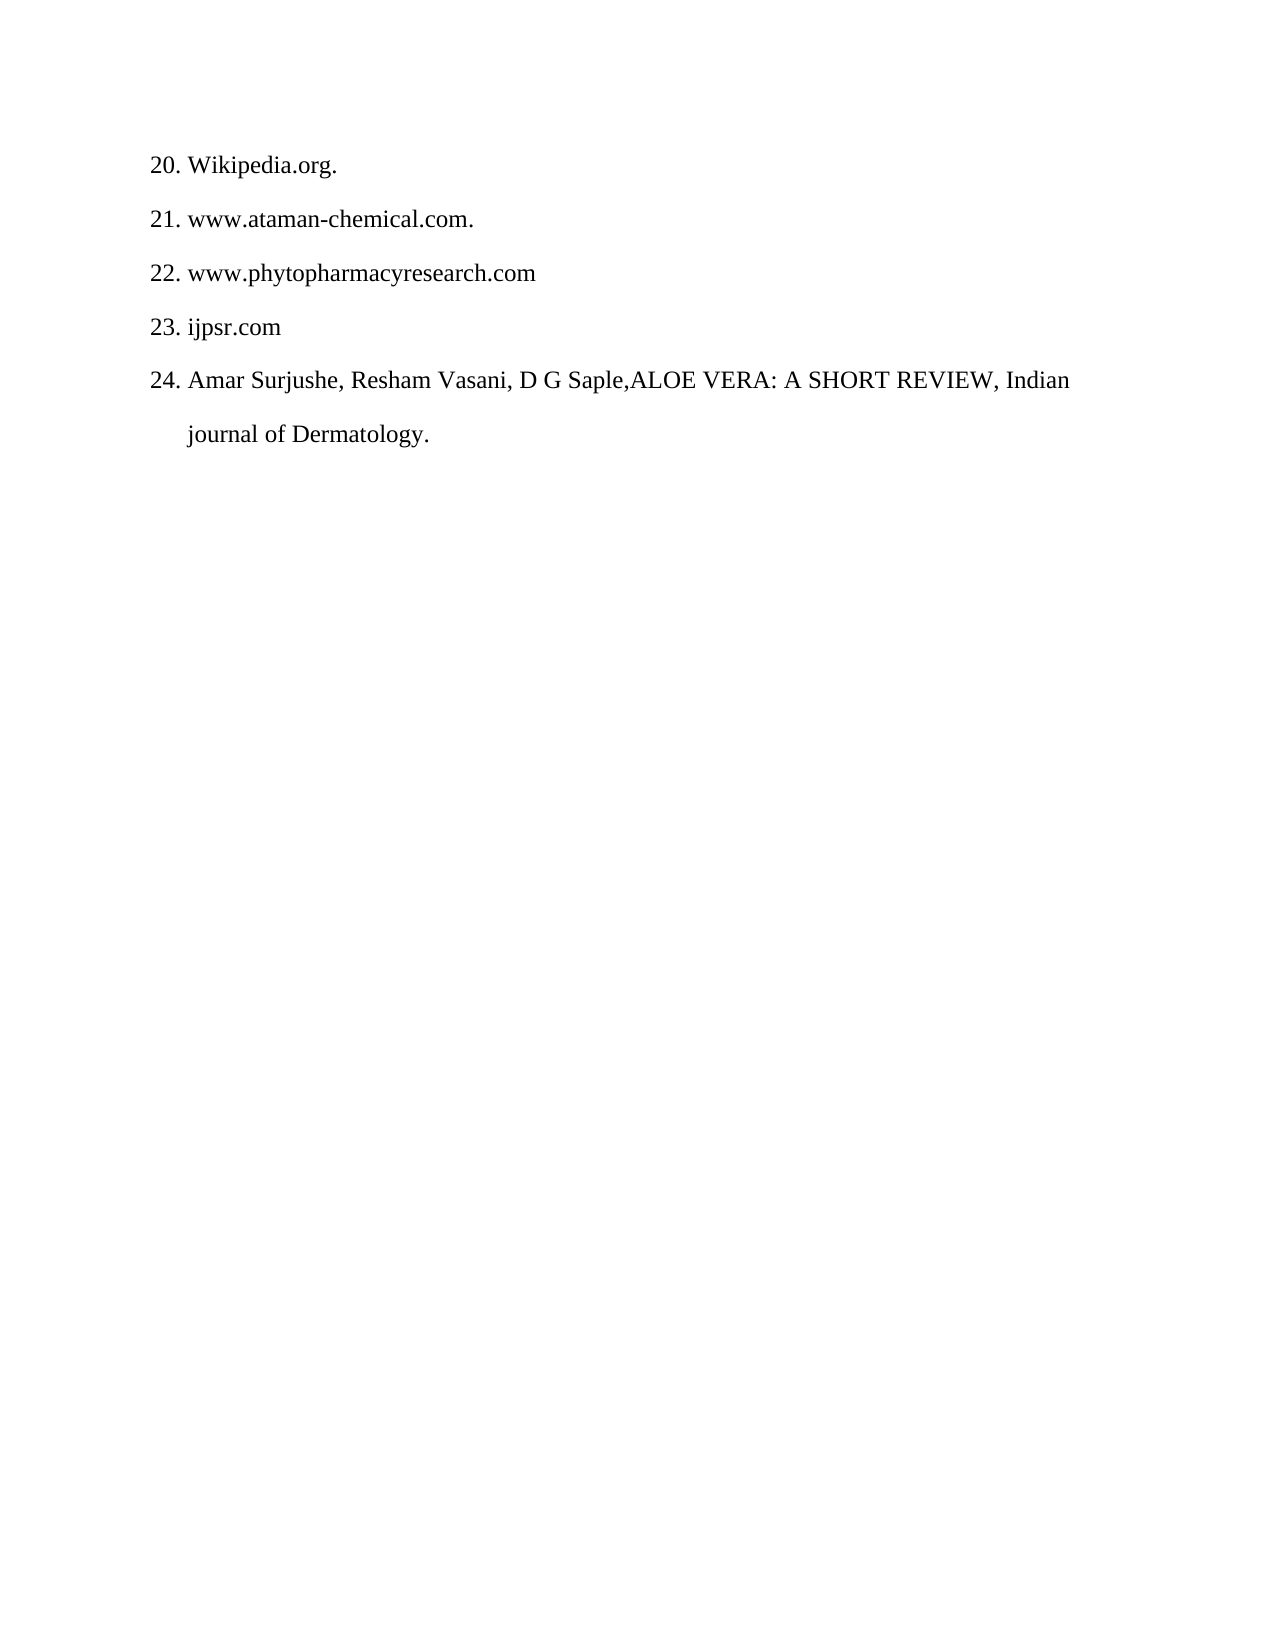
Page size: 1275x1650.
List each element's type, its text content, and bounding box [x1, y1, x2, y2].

text journal of Dermatology. [150, 419, 1125, 448]
text 22. www.phytopharmacyresearch.com [150, 258, 1125, 286]
text 20. Wikipedia.org. [150, 150, 1125, 179]
text 21. www.ataman-chemical.com. [150, 204, 1125, 233]
text 23. ijpsr.com [150, 312, 1125, 340]
text 24. Amar Surjushe, Resham Vasani, D G Saple,ALOE VERA: A SHORT REVIEW, Indian [150, 365, 1125, 394]
